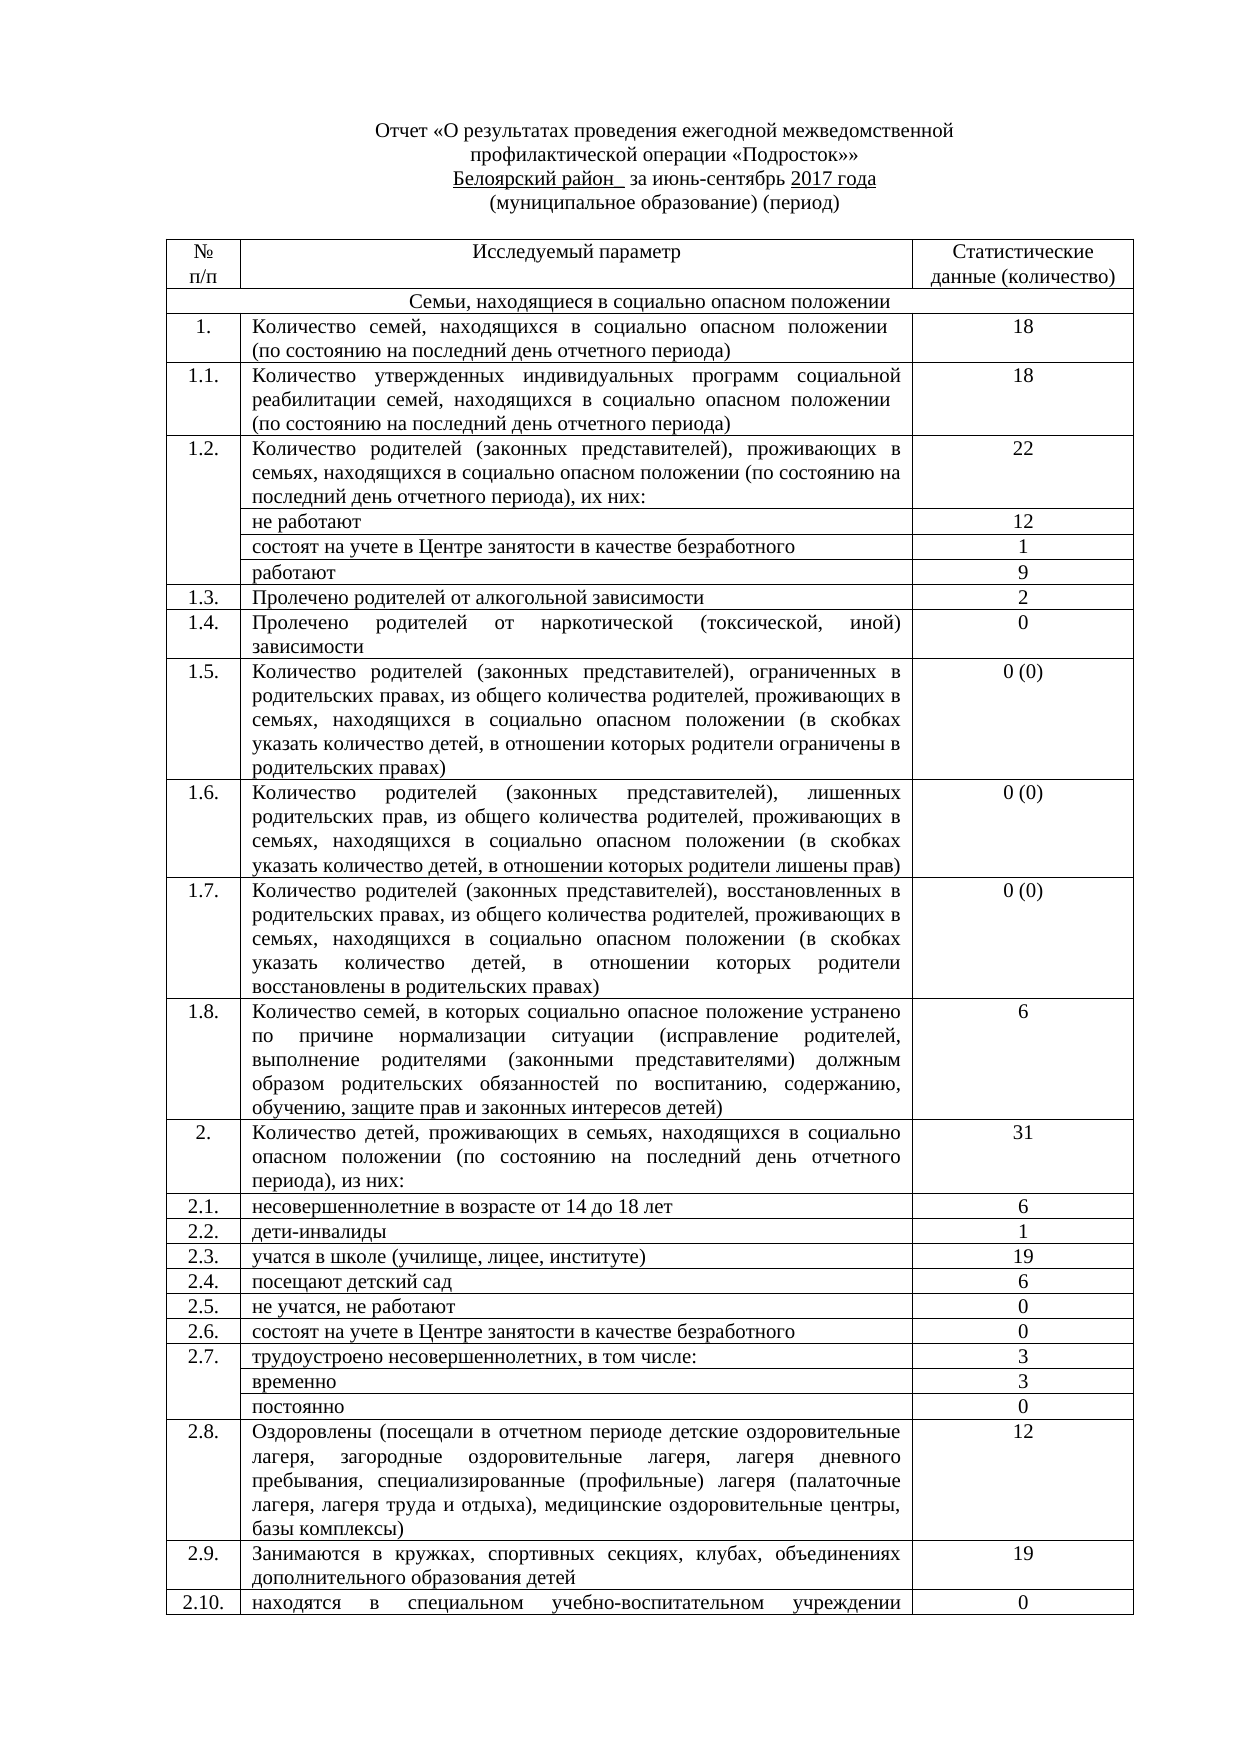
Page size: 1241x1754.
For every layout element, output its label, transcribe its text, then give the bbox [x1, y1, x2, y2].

table_cell Количество родителей (законных представителей), лишенных родительских прав, из общего количества родителей, проживающих в семьях, находящихся в социально опасном положении (в скобках указать количество детей, в отношении которых родители лишены прав) [241, 780, 912, 877]
table_cell 0 [913, 1394, 1133, 1418]
table_cell состоят на учете в Центре занятости в качестве безработного [241, 1319, 912, 1343]
table_cell трудоустроено несовершеннолетних, в том числе: [241, 1344, 912, 1368]
table_cell 1.8. [167, 999, 240, 1119]
text Отчет «О результатах проведения ежегодной межведомственной [177, 118, 1152, 142]
table_cell 6 [913, 1194, 1133, 1218]
table_cell 2.6. [167, 1319, 240, 1343]
table_cell 12 [913, 1420, 1133, 1540]
table_cell 2.4. [167, 1269, 240, 1293]
table_cell 19 [913, 1541, 1133, 1589]
table_cell 0 (0) [913, 780, 1133, 877]
table_cell 2.10. [167, 1590, 240, 1614]
table_cell 1.3. [167, 585, 240, 609]
table_cell 1 [913, 1219, 1133, 1243]
table_cell 3 [913, 1369, 1133, 1393]
table_cell Количество родителей (законных представителей), проживающих в семьях, находящихся в социально опасном положении (по состоянию на последний день отчетного периода), их них: [241, 436, 912, 508]
table_cell Количество семей, в которых социально опасное положение устранено по причине нормализации ситуации (исправление родителей, выполнение родителями (законными представителями) должным образом родительских обязанностей по воспитанию, содержанию, обучению, защите прав и законных интересов детей) [241, 999, 912, 1119]
table_cell Количество семей, находящихся в социально опасном положении (по состоянию на последний день отчетного периода) [241, 314, 912, 362]
table_cell не работают [241, 509, 912, 533]
table_cell несовершеннолетние в возрасте от 14 до 18 лет [241, 1194, 912, 1218]
table_cell 2 [913, 585, 1133, 609]
table_cell Семьи, находящиеся в социально опасном положении [167, 289, 1133, 313]
table_cell 1.7. [167, 878, 240, 998]
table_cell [241, 1590, 912, 1614]
table_cell посещают детский сад [241, 1269, 912, 1293]
table_cell 0 [913, 1590, 1133, 1614]
table_cell 9 [913, 560, 1133, 584]
table_cell 2.3. [167, 1244, 240, 1268]
table_cell состоят на учете в Центре занятости в качестве безработного [241, 535, 912, 558]
table_cell 0 (0) [913, 659, 1133, 779]
table_cell учатся в школе (училище, лицее, институте) [241, 1244, 912, 1268]
table_cell 22 [913, 436, 1133, 508]
table_cell Занимаются в кружках, спортивных секциях, клубах, объединениях дополнительного образования детей [241, 1541, 912, 1589]
text (муниципальное образование) (период) [177, 190, 1152, 214]
text профилактической операции «Подросток»» [177, 142, 1152, 166]
table_cell 1.2. [167, 436, 240, 584]
table_cell 18 [913, 314, 1133, 362]
table_cell Количество родителей (законных представителей), восстановленных в родительских правах, из общего количества родителей, проживающих в семьях, находящихся в социально опасном положении (в скобках указать количество детей, в отношении которых родители восстановлены в родительских правах) [241, 878, 912, 998]
table_cell 1 [913, 535, 1133, 558]
table_cell 1.6. [167, 780, 240, 877]
table_cell 12 [913, 509, 1133, 533]
table_cell временно [241, 1369, 912, 1393]
table_cell Количество утвержденных индивидуальных программ социальной реабилитации семей, находящихся в социально опасном положении (по состоянию на последний день отчетного периода) [241, 363, 912, 435]
table_cell 2.8. [167, 1420, 240, 1540]
table_cell Количество родителей (законных представителей), ограниченных в родительских правах, из общего количества родителей, проживающих в семьях, находящихся в социально опасном положении (в скобках указать количество детей, в отношении которых родители ограничены в родительских правах) [241, 659, 912, 779]
table_header № п/п [167, 240, 240, 288]
text Белоярский район_ за июнь-сентябрь 2017 года [177, 166, 1152, 190]
table_cell 2.7. [167, 1344, 240, 1418]
table_cell 6 [913, 999, 1133, 1119]
table_header Статистические данные (количество) [913, 240, 1133, 288]
table_cell 1.5. [167, 659, 240, 779]
table_cell 0 [913, 1319, 1133, 1343]
table_cell 2.1. [167, 1194, 240, 1218]
table_cell 2. [167, 1120, 240, 1192]
table_cell 31 [913, 1120, 1133, 1192]
table_cell 3 [913, 1344, 1133, 1368]
table_cell 19 [913, 1244, 1133, 1268]
table_cell Количество детей, проживающих в семьях, находящихся в социально опасном положении (по состоянию на последний день отчетного периода), из них: [241, 1120, 912, 1192]
table_cell 0 [913, 1294, 1133, 1318]
table_cell работают [241, 560, 912, 584]
table_header Исследуемый параметр [241, 240, 912, 288]
table_cell 2.5. [167, 1294, 240, 1318]
table_cell Пролечено родителей от алкогольной зависимости [241, 585, 912, 609]
table_cell 1.1. [167, 363, 240, 435]
table_cell Пролечено родителей от наркотической (токсической, иной) зависимости [241, 610, 912, 658]
table_cell 2.9. [167, 1541, 240, 1589]
table_cell 18 [913, 363, 1133, 435]
table_cell Оздоровлены (посещали в отчетном периоде детские оздоровительные лагеря, загородные оздоровительные лагеря, лагеря дневного пребывания, специализированные (профильные) лагеря (палаточные лагеря, лагеря труда и отдыха), медицинские оздоровительные центры, базы комплексы) [241, 1420, 912, 1540]
table_cell 1. [167, 314, 240, 362]
table_cell 6 [913, 1269, 1133, 1293]
table_cell не учатся, не работают [241, 1294, 912, 1318]
table_cell 2.2. [167, 1219, 240, 1243]
table_cell постоянно [241, 1394, 912, 1418]
table_cell дети-инвалиды [241, 1219, 912, 1243]
table_cell 1.4. [167, 610, 240, 658]
table_cell 0 (0) [913, 878, 1133, 998]
table_cell 0 [913, 610, 1133, 658]
